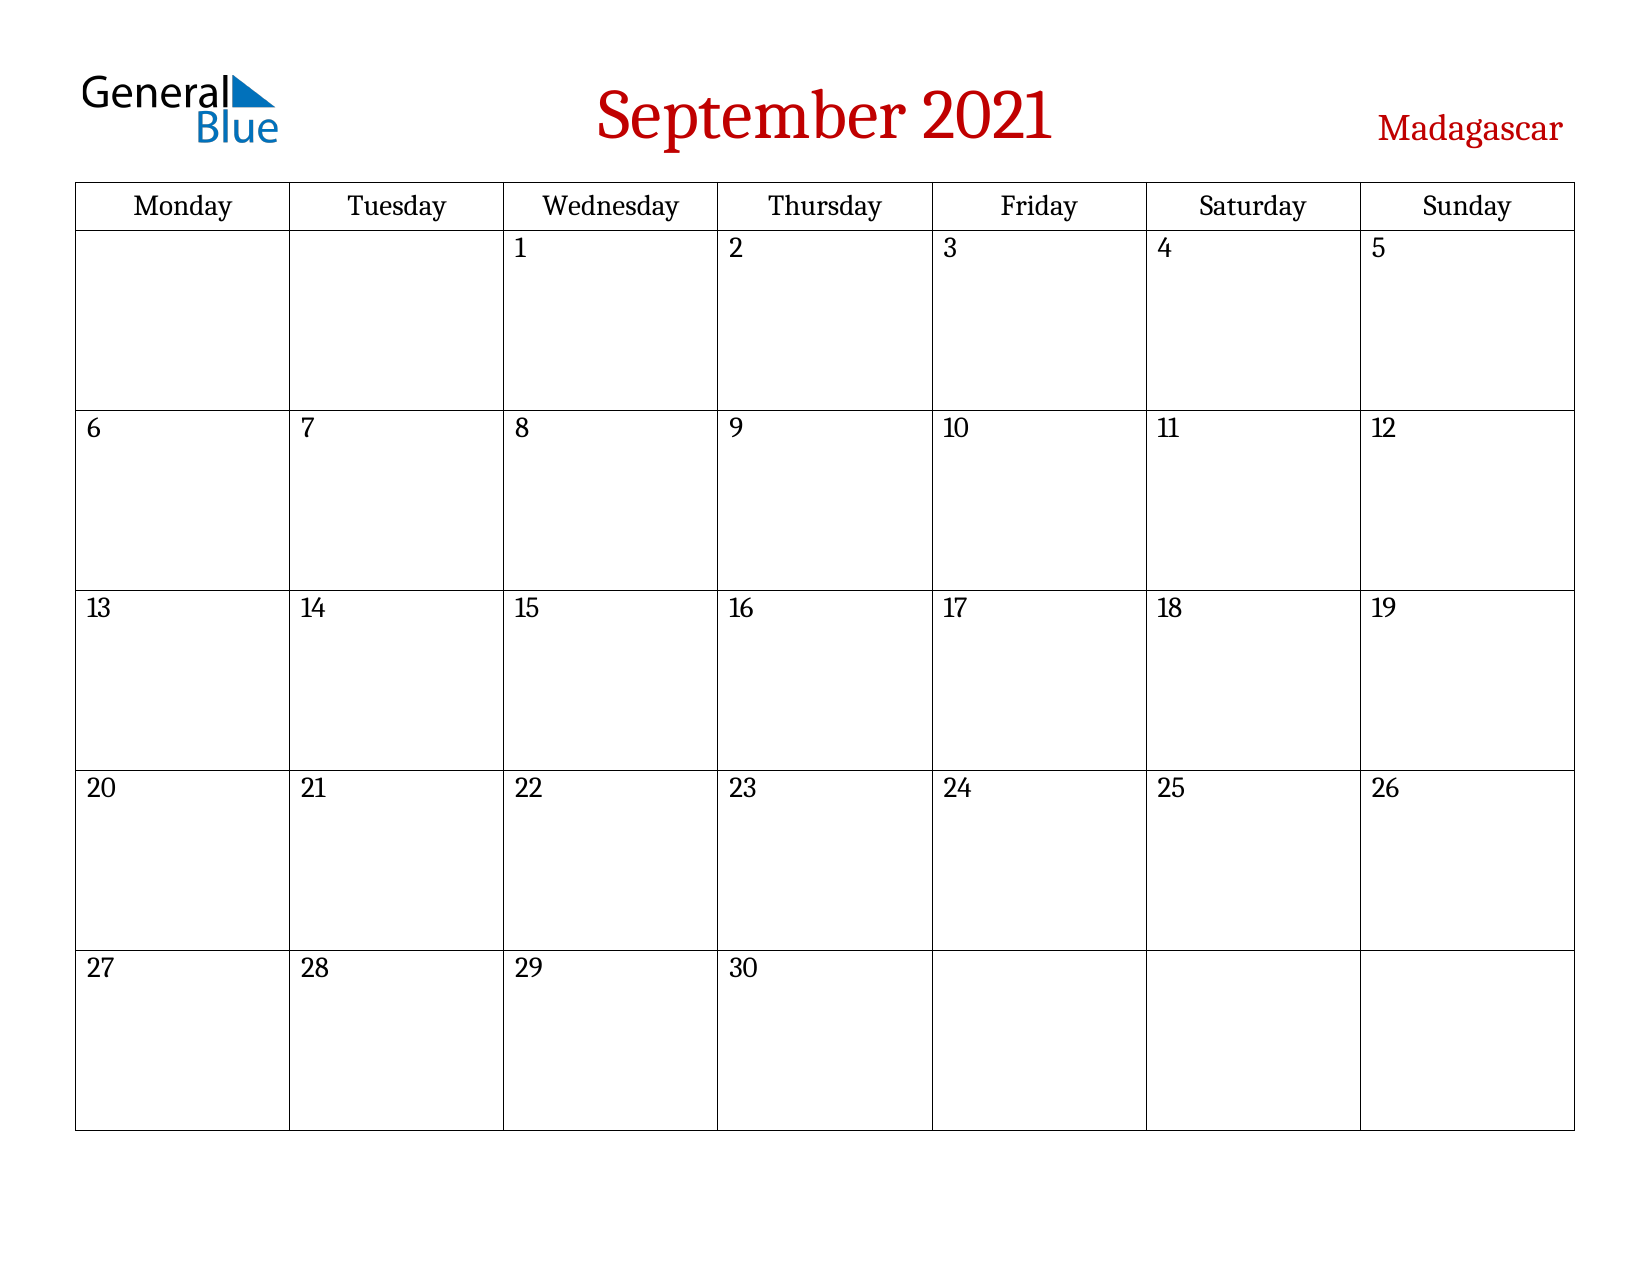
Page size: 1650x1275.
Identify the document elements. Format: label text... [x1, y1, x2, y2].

table_cell [504, 805, 717, 950]
table_cell [76, 231, 289, 264]
table_cell 15 [504, 591, 717, 625]
table_cell [76, 985, 289, 1130]
table_cell [504, 985, 717, 1130]
table_cell [1361, 445, 1574, 590]
table_cell 30 [718, 951, 932, 985]
table_cell 8 [504, 411, 717, 444]
table_cell [290, 265, 503, 410]
table_cell Sunday [1361, 183, 1574, 230]
table_cell [1361, 265, 1574, 410]
table_cell [76, 265, 289, 410]
table_cell [504, 265, 717, 410]
table_cell [933, 985, 1146, 1130]
table_cell Thursday [718, 183, 932, 230]
table_cell 2 [718, 231, 932, 264]
table_cell [1147, 951, 1360, 985]
table_cell [933, 951, 1146, 985]
table_cell [718, 445, 932, 590]
table_header September 2021 [504, 75, 1146, 182]
table_cell 5 [1361, 231, 1574, 264]
table_cell [504, 445, 717, 590]
table_cell [933, 445, 1146, 590]
table_cell 10 [933, 411, 1146, 444]
table_cell 11 [1147, 411, 1360, 444]
table_cell 28 [290, 951, 503, 985]
table_cell [933, 805, 1146, 950]
table_cell 25 [1147, 771, 1360, 805]
table_cell [718, 265, 932, 410]
table_cell [290, 231, 503, 264]
table_cell [290, 805, 503, 950]
table_cell [718, 625, 932, 770]
table_cell Saturday [1147, 183, 1360, 230]
table_cell [1147, 805, 1360, 950]
table_cell [1361, 805, 1574, 950]
table_cell [76, 625, 289, 770]
table_cell Friday [933, 183, 1146, 230]
table_cell 1 [504, 231, 717, 264]
table_header Madagascar [1146, 75, 1574, 182]
table_cell 24 [933, 771, 1146, 805]
table_cell [76, 445, 289, 590]
table_cell 4 [1147, 231, 1360, 264]
table_cell Monday [76, 183, 289, 230]
table_cell [290, 985, 503, 1130]
table_cell [1147, 625, 1360, 770]
table_cell [1147, 445, 1360, 590]
table_cell Tuesday [290, 183, 503, 230]
picture [82, 75, 278, 143]
table_cell [504, 625, 717, 770]
table_cell 16 [718, 591, 932, 625]
table_cell 9 [718, 411, 932, 444]
table_cell 17 [933, 591, 1146, 625]
table_cell 7 [290, 411, 503, 444]
table_cell 12 [1361, 411, 1574, 444]
table_cell [1147, 985, 1360, 1130]
table_cell 14 [290, 591, 503, 625]
table_cell [718, 985, 932, 1130]
table_cell [1361, 625, 1574, 770]
table_cell 21 [290, 771, 503, 805]
table_cell 22 [504, 771, 717, 805]
table_cell 23 [718, 771, 932, 805]
table_cell 27 [76, 951, 289, 985]
table_cell 6 [76, 411, 289, 444]
table_cell 19 [1361, 591, 1574, 625]
table_header [76, 75, 503, 182]
table_cell [933, 265, 1146, 410]
table_cell 3 [933, 231, 1146, 264]
table_cell Wednesday [504, 183, 717, 230]
table_cell 20 [76, 771, 289, 805]
table_cell 18 [1147, 591, 1360, 625]
table_cell 29 [504, 951, 717, 985]
table_cell [933, 625, 1146, 770]
table_cell 13 [76, 591, 289, 625]
table_cell [1147, 265, 1360, 410]
table_cell [290, 445, 503, 590]
table_cell [718, 805, 932, 950]
table_cell [1361, 985, 1574, 1130]
table_cell [1361, 951, 1574, 985]
table_cell [76, 805, 289, 950]
table_cell [290, 625, 503, 770]
table_cell 26 [1361, 771, 1574, 805]
